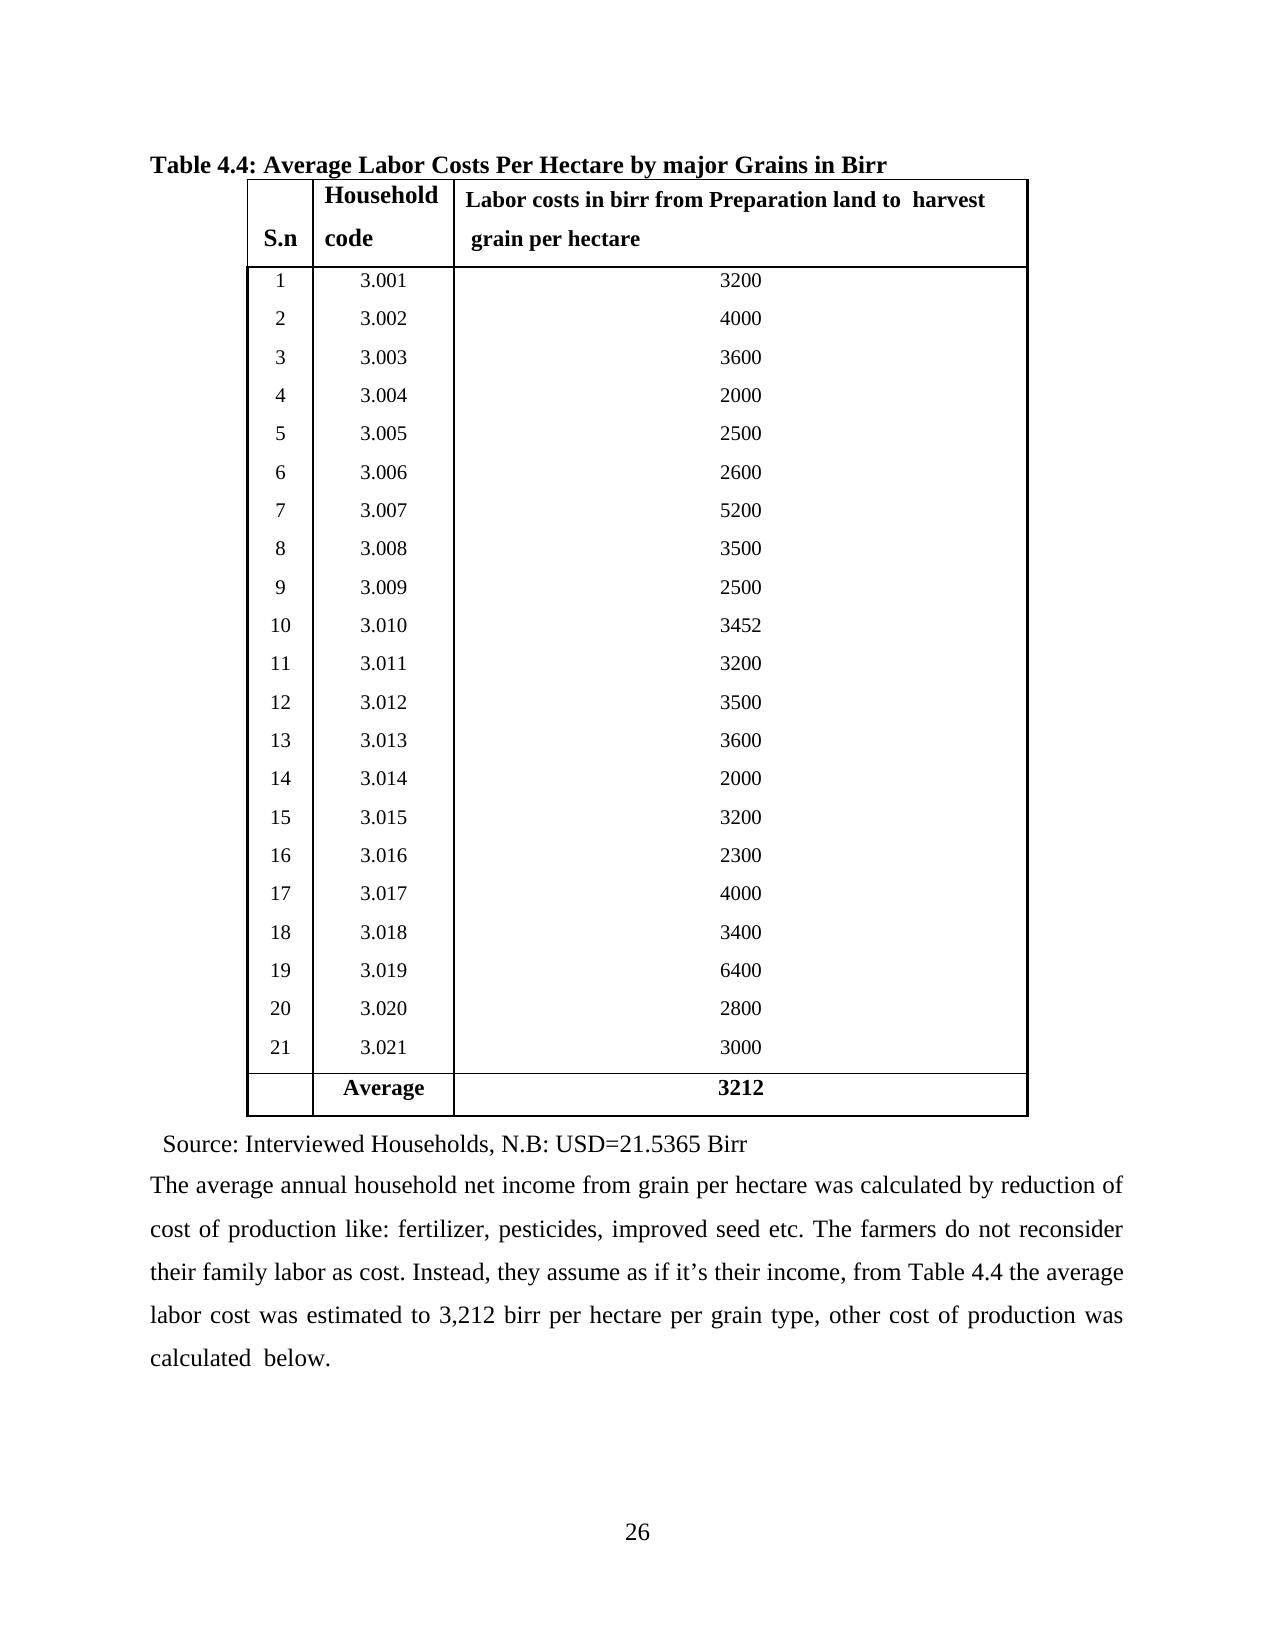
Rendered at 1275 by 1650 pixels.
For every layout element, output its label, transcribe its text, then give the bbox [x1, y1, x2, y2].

table_cell 3.015 [314, 805, 453, 843]
table_cell 3212 [455, 1074, 1026, 1115]
table_cell 3400 [455, 920, 1026, 958]
table_cell 3200 [455, 805, 1026, 843]
table_cell 3.001 [314, 268, 453, 306]
table_cell 19 [249, 958, 312, 996]
table_cell 3600 [455, 728, 1026, 766]
table_cell 3.013 [314, 728, 453, 766]
table_cell 20 [249, 996, 312, 1035]
table_header S.n [248, 180, 312, 266]
table_cell 3 [249, 345, 312, 383]
table_cell 8 [249, 536, 312, 575]
table_cell 3.004 [314, 383, 453, 421]
table_cell 3.010 [314, 613, 453, 651]
table_cell 3.014 [314, 766, 453, 805]
table_cell 11 [249, 651, 312, 690]
table_cell 2000 [455, 383, 1026, 421]
table_cell 21 [249, 1035, 312, 1073]
table_cell 3000 [455, 1035, 1026, 1073]
table_cell 3.005 [314, 421, 453, 460]
table_cell 3.006 [314, 460, 453, 498]
table_cell 3.011 [314, 651, 453, 690]
table_cell 2300 [455, 843, 1026, 881]
table_cell [249, 1074, 312, 1115]
table_cell 3500 [455, 690, 1026, 728]
table_cell 10 [249, 613, 312, 651]
table_cell 3200 [455, 651, 1026, 690]
table_cell 3600 [455, 345, 1026, 383]
table_cell 2800 [455, 996, 1026, 1035]
table_cell 17 [249, 881, 312, 920]
table_cell 3.009 [314, 575, 453, 613]
table_cell 3.020 [314, 996, 453, 1035]
table_cell 2600 [455, 460, 1026, 498]
table_cell 3.017 [314, 881, 453, 920]
text Table 4.4: Average Labor Costs Per Hectare by major Grains in Birr [150, 150, 1125, 179]
table_cell 3.019 [314, 958, 453, 996]
table_cell 2 [249, 306, 312, 345]
table_cell 13 [249, 728, 312, 766]
table_cell 3.007 [314, 498, 453, 536]
table_cell 9 [249, 575, 312, 613]
table_cell 3.018 [314, 920, 453, 958]
table_cell 5 [249, 421, 312, 460]
text The average annual household net income from grain per hectare was calculated by reduction of cost of production like: fertilizer, pesticides, improved seed etc. The farmers do not reconsider their family labor as cost. Instead, they assume as if it’s their income, from Table 4.4 the average labor cost was estimated to 3,212 birr per hectare per grain type, other cost of production was calculated below. [150, 1171, 1125, 1372]
table_cell 16 [249, 843, 312, 881]
table_cell 5200 [455, 498, 1026, 536]
table_cell 3.008 [314, 536, 453, 575]
table_cell 3.012 [314, 690, 453, 728]
table_cell 4000 [455, 881, 1026, 920]
table_cell 14 [249, 766, 312, 805]
table_cell 4000 [455, 306, 1026, 345]
table_cell 7 [249, 498, 312, 536]
table_cell 1 [249, 268, 312, 306]
table_cell 3452 [455, 613, 1026, 651]
table_cell 2500 [455, 421, 1026, 460]
table_cell 6400 [455, 958, 1026, 996]
table_cell Average [314, 1074, 453, 1115]
table_cell 18 [249, 920, 312, 958]
table_cell 15 [249, 805, 312, 843]
table_cell 3.003 [314, 345, 453, 383]
table_header Household code [314, 180, 453, 266]
table_cell 12 [249, 690, 312, 728]
table_cell 6 [249, 460, 312, 498]
table_cell 4 [249, 383, 312, 421]
table_cell 3500 [455, 536, 1026, 575]
table_header Labor costs in birr from Preparation land to harvest grain per hectare [455, 180, 1026, 266]
table_cell 2500 [455, 575, 1026, 613]
table_cell 3.021 [314, 1035, 453, 1073]
table_cell 3.002 [314, 306, 453, 345]
table_cell 2000 [455, 766, 1026, 805]
table_cell 3200 [455, 268, 1026, 306]
table_cell 3.016 [314, 843, 453, 881]
text Source: Interviewed Households, N.B: USD=21.5365 Birr [150, 1129, 1125, 1158]
